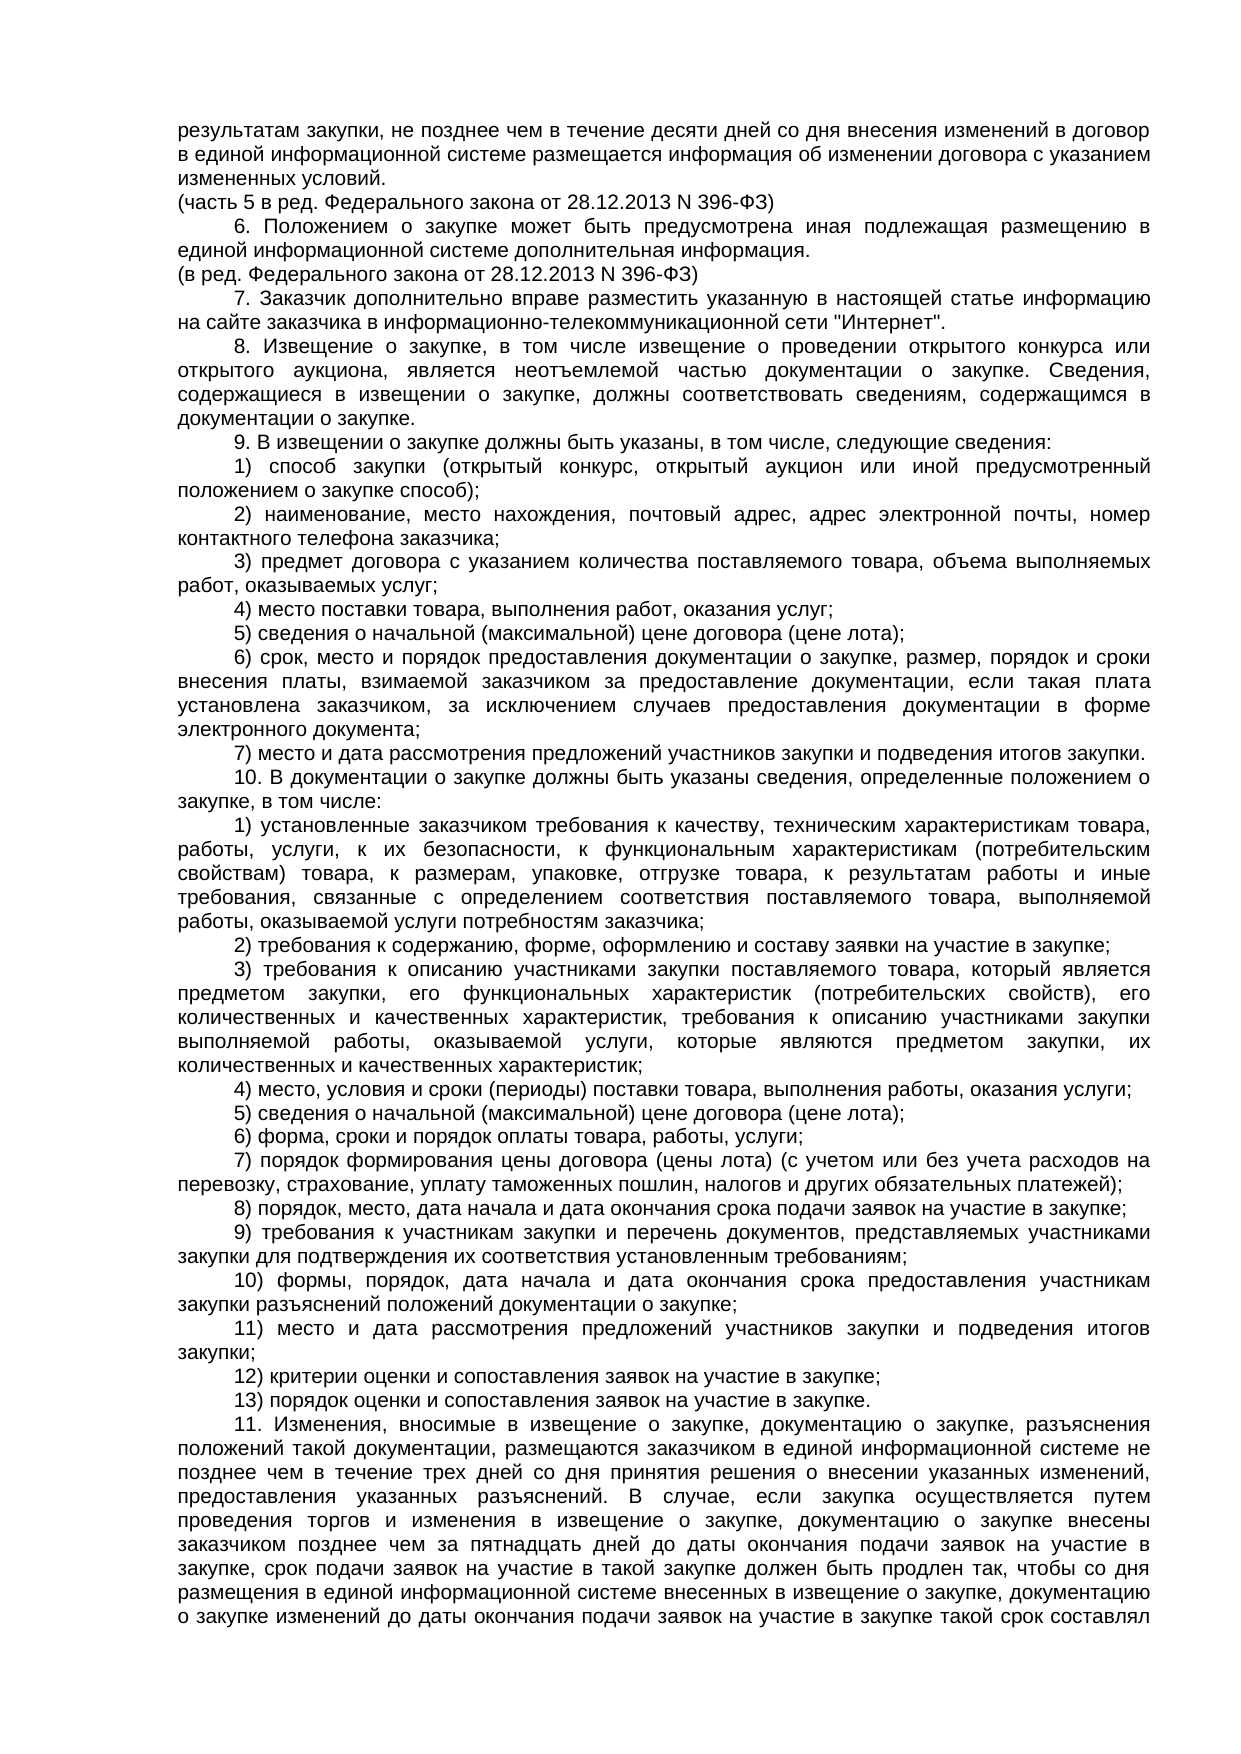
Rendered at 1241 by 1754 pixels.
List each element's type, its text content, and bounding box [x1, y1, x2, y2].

text 8. Извещение о закупке, в том числе извещение о проведении открытого конкурса или открытого аукциона, является неотъемлемой частью документации о закупке. Сведения, содержащиеся в извещении о закупке, должны соответствовать сведениям, содержащимся в документации о закупке. [177, 334, 1152, 429]
text 3) предмет договора с указанием количества поставляемого товара, объема выполняемых работ, оказываемых услуг; [177, 549, 1152, 597]
text 7) место и дата рассмотрения предложений участников закупки и подведения итогов закупки. [177, 741, 1152, 765]
text 7) порядок формирования цены договора (цены лота) (с учетом или без учета расходов на перевозку, страхование, уплату таможенных пошлин, налогов и других обязательных платежей); [177, 1148, 1152, 1196]
text 9. В извещении о закупке должны быть указаны, в том числе, следующие сведения: [177, 429, 1152, 453]
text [177, 1412, 1152, 1627]
text 1) способ закупки (открытый конкурс, открытый аукцион или иной предусмотренный положением о закупке способ); [177, 453, 1152, 501]
text 7. Заказчик дополнительно вправе разместить указанную в настоящей статье информацию на сайте заказчика в информационно-телекоммуникационной сети "Интернет". [177, 286, 1152, 334]
text 11) место и дата рассмотрения предложений участников закупки и подведения итогов закупки; [177, 1316, 1152, 1364]
text 2) наименование, место нахождения, почтовый адрес, адрес электронной почты, номер контактного телефона заказчика; [177, 501, 1152, 549]
text 13) порядок оценки и сопоставления заявок на участие в закупке. [177, 1388, 1152, 1412]
text 9) требования к участникам закупки и перечень документов, представляемых участниками закупки для подтверждения их соответствия установленным требованиям; [177, 1220, 1152, 1268]
text 10. В документации о закупке должны быть указаны сведения, определенные положением о закупке, в том числе: [177, 765, 1152, 813]
text 2) требования к содержанию, форме, оформлению и составу заявки на участие в закупке; [177, 933, 1152, 957]
text 3) требования к описанию участниками закупки поставляемого товара, который является предметом закупки, его функциональных характеристик (потребительских свойств), его количественных и качественных характеристик, требования к описанию участниками закупки выполняемой работы, оказываемой услуги, которые являются предметом закупки, их количественных и качественных характеристик; [177, 957, 1152, 1076]
text 10) формы, порядок, дата начала и дата окончания срока предоставления участникам закупки разъяснений положений документации о закупке; [177, 1268, 1152, 1316]
text 12) критерии оценки и сопоставления заявок на участие в закупке; [177, 1364, 1152, 1388]
text (в ред. Федерального закона от 28.12.2013 N 396-ФЗ) [177, 262, 1152, 286]
text 5) сведения о начальной (максимальной) цене договора (цене лота); [177, 1100, 1152, 1124]
text 6. Положением о закупке может быть предусмотрена иная подлежащая размещению в единой информационной системе дополнительная информация. [177, 214, 1152, 262]
text (часть 5 в ред. Федерального закона от 28.12.2013 N 396-ФЗ) [177, 190, 1152, 214]
text 6) срок, место и порядок предоставления документации о закупке, размер, порядок и сроки внесения платы, взимаемой заказчиком за предоставление документации, если такая плата установлена заказчиком, за исключением случаев предоставления документации в форме электронного документа; [177, 645, 1152, 741]
text 1) установленные заказчиком требования к качеству, техническим характеристикам товара, работы, услуги, к их безопасности, к функциональным характеристикам (потребительским свойствам) товара, к размерам, упаковке, отгрузке товара, к результатам работы и иные требования, связанные с определением соответствия поставляемого товара, выполняемой работы, оказываемой услуги потребностям заказчика; [177, 813, 1152, 933]
text 5) сведения о начальной (максимальной) цене договора (цене лота); [177, 621, 1152, 645]
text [177, 118, 1152, 190]
text 6) форма, сроки и порядок оплаты товара, работы, услуги; [177, 1124, 1152, 1148]
text 8) порядок, место, дата начала и дата окончания срока подачи заявок на участие в закупке; [177, 1196, 1152, 1220]
text 4) место поставки товара, выполнения работ, оказания услуг; [177, 597, 1152, 621]
text 4) место, условия и сроки (периоды) поставки товара, выполнения работы, оказания услуги; [177, 1076, 1152, 1100]
